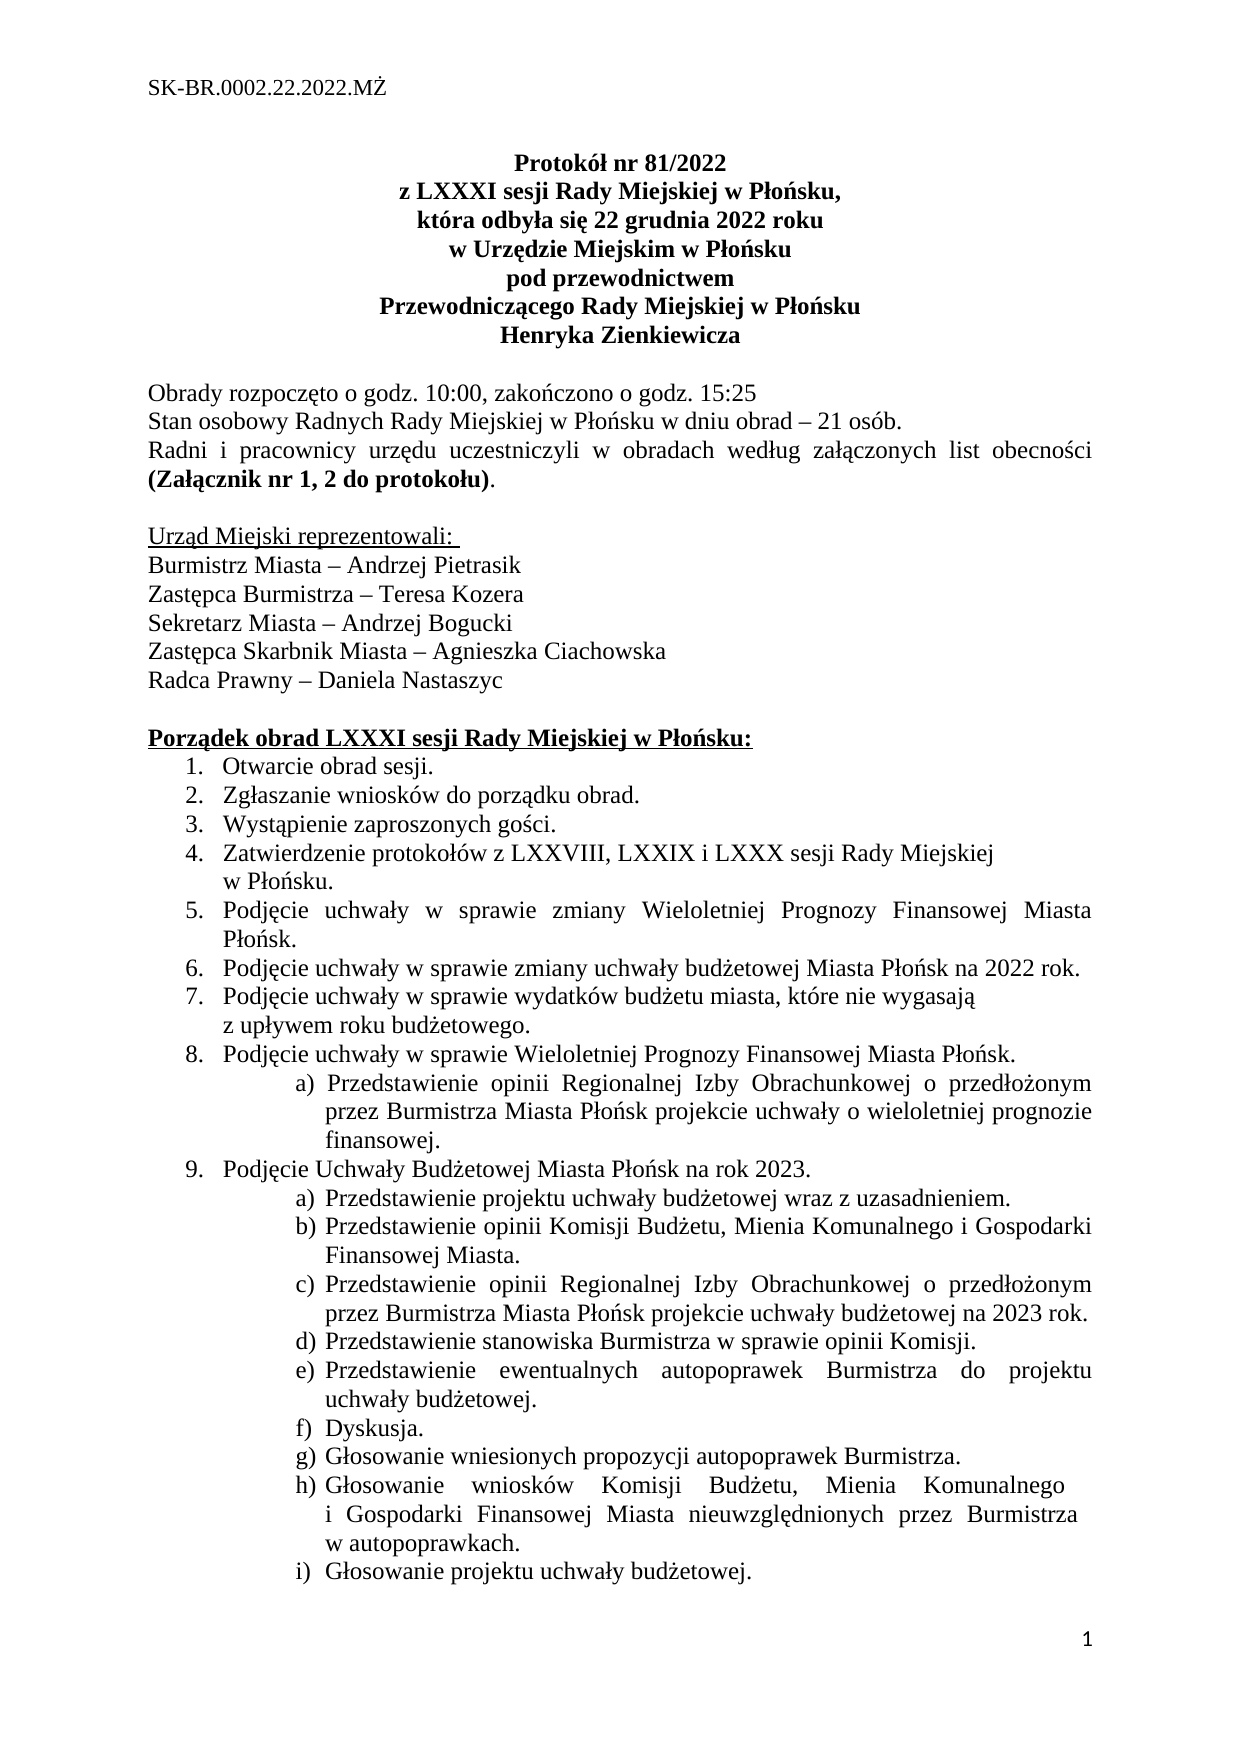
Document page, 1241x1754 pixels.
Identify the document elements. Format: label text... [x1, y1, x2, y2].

text Zastępca Burmistrza – Teresa Kozera [148, 579, 1093, 608]
text z LXXXI sesji Rady Miejskiej w Płońsku, [148, 176, 1093, 205]
text Radni i pracownicy urzędu uczestniczyli w obradach według załączonych list obecności (Załącznik nr 1, 2 do protokołu). [148, 435, 1093, 493]
list a) Przedstawienie opinii Regionalnej Izby Obrachunkowej o przedłożonym przez Burmistrza Miasta Płońsk projekcie uchwały o wieloletniej prognozie finansowej. [295, 1068, 1093, 1154]
text pod przewodnictwem [148, 263, 1093, 291]
text Henryka Zienkiewicza [148, 320, 1093, 349]
list Zatwierdzenie protokołów z LXXVIII, LXXIX i LXXX sesji Rady Miejskiej [185, 838, 1093, 866]
list Zgłaszanie wniosków do porządku obrad. [185, 780, 1093, 809]
list Głosowanie wniosków Komisji Budżetu, Mienia Komunalnego i Gospodarki Finansowej Miasta nieuwzględnionych przez Burmistrza w autopoprawkach. [295, 1470, 1093, 1556]
text Sekretarz Miasta – Andrzej Bogucki [148, 608, 1093, 636]
text Burmistrz Miasta – Andrzej Pietrasik [148, 550, 1093, 579]
list Otwarcie obrad sesji. [185, 751, 1093, 780]
text Porządek obrad LXXXI sesji Rady Miejskiej w Płońsku: [148, 723, 1093, 751]
list Głosowanie wniesionych propozycji autopoprawek Burmistrza. [295, 1441, 1093, 1470]
list Przedstawienie opinii Komisji Budżetu, Mienia Komunalnego i Gospodarki Finansowej Miasta. [295, 1211, 1093, 1269]
list Przedstawienie stanowiska Burmistrza w sprawie opinii Komisji. [295, 1326, 1093, 1355]
list Przedstawienie opinii Regionalnej Izby Obrachunkowej o przedłożonym przez Burmistrza Miasta Płońsk projekcie uchwały budżetowej na 2023 rok. [295, 1269, 1093, 1326]
list w Płońsku. [223, 866, 1093, 895]
text Protokół nr 81/2022 [148, 148, 1093, 176]
list Podjęcie Uchwały Budżetowej Miasta Płońsk na rok 2023. [185, 1154, 1093, 1183]
list Podjęcie uchwały w sprawie zmiany Wieloletniej Prognozy Finansowej Miasta Płońsk. [185, 895, 1093, 953]
list Dyskusja. [295, 1413, 1093, 1441]
list Przedstawienie ewentualnych autopoprawek Burmistrza do projektu uchwały budżetowej. [295, 1355, 1093, 1413]
list Przedstawienie projektu uchwały budżetowej wraz z uzasadnieniem. [295, 1183, 1093, 1211]
list Podjęcie uchwały w sprawie Wieloletniej Prognozy Finansowej Miasta Płońsk. [185, 1039, 1093, 1068]
list z upływem roku budżetowego. [223, 1010, 1093, 1039]
text Urząd Miejski reprezentowali: [148, 521, 1093, 550]
text w Urzędzie Miejskim w Płońsku [148, 234, 1093, 263]
list Podjęcie uchwały w sprawie zmiany uchwały budżetowej Miasta Płońsk na 2022 rok. [185, 953, 1093, 981]
text Przewodniczącego Rady Miejskiej w Płońsku [148, 291, 1093, 320]
text Stan osobowy Radnych Rady Miejskiej w Płońsku w dniu obrad – 21 osób. [148, 406, 1093, 435]
text która odbyła się 22 grudnia 2022 roku [148, 205, 1093, 234]
text Obrady rozpoczęto o godz. 10:00, zakończono o godz. 15:25 [148, 378, 1093, 406]
list Podjęcie uchwały w sprawie wydatków budżetu miasta, które nie wygasają [185, 981, 1093, 1010]
text Zastępca Skarbnik Miasta – Agnieszka Ciachowska [148, 636, 1093, 665]
text Radca Prawny – Daniela Nastaszyc [148, 665, 1093, 694]
list Wystąpienie zaproszonych gości. [185, 809, 1093, 838]
list Głosowanie projektu uchwały budżetowej. [295, 1556, 1093, 1585]
